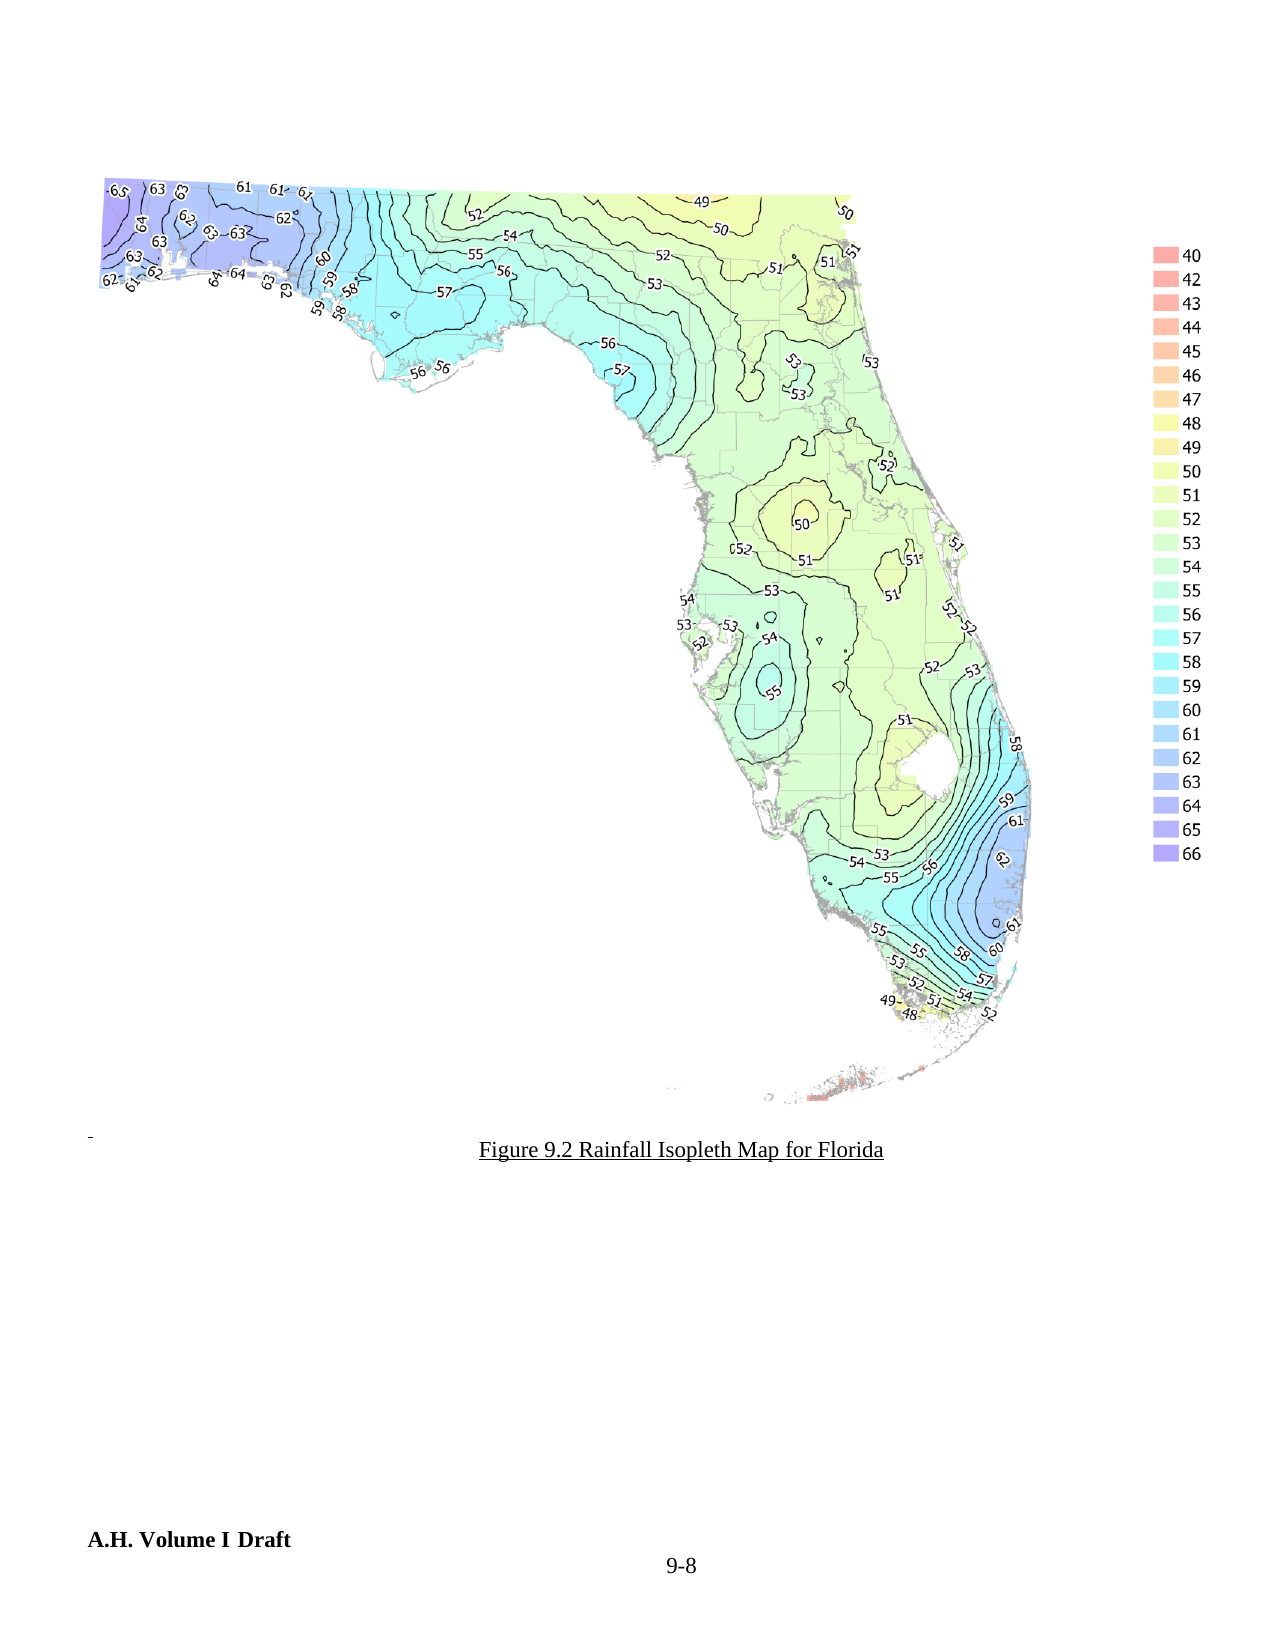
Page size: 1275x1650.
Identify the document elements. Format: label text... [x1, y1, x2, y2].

text Figure 9.2 Rainfall Isopleth Map for Florida [87, 1136, 1275, 1162]
picture [93, 150, 1234, 1136]
